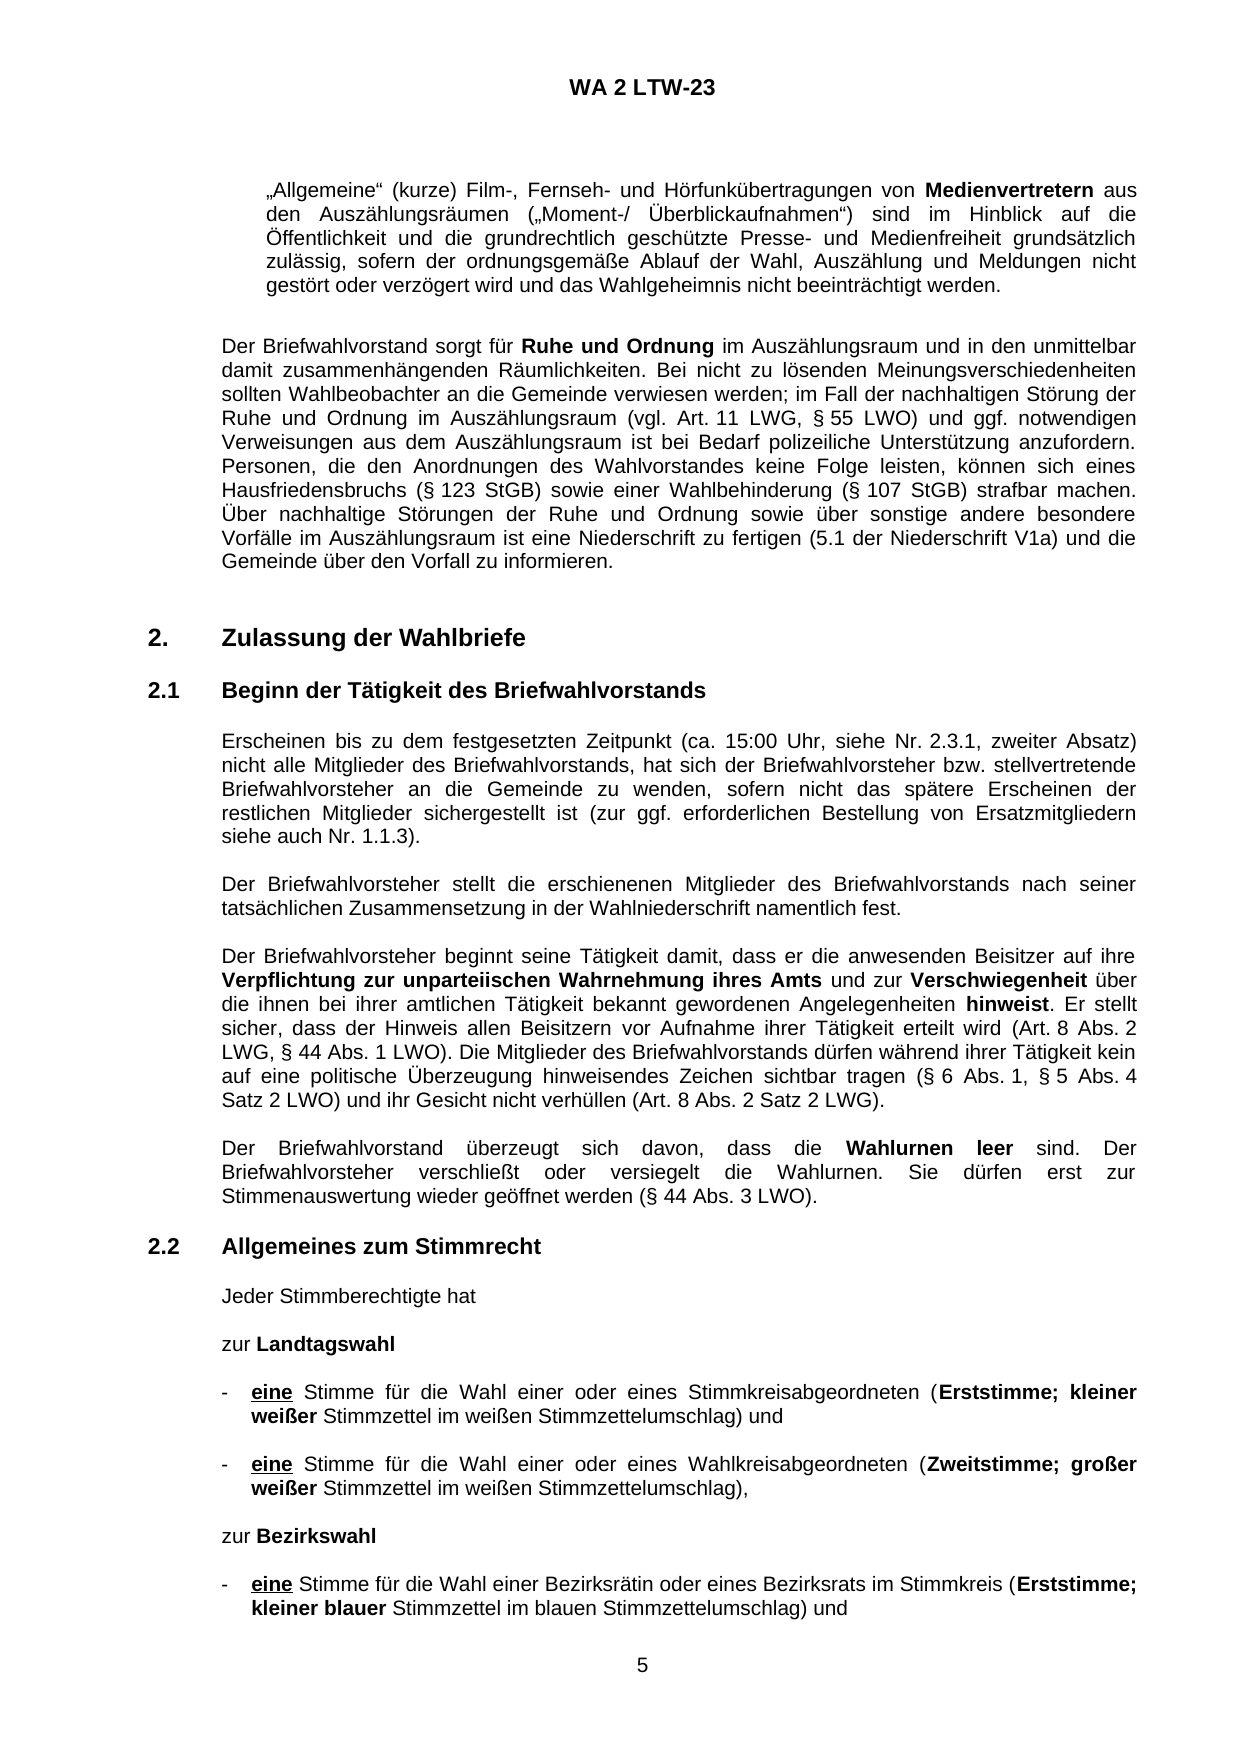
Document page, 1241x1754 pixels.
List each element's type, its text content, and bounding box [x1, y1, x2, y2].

list eine Stimme für die Wahl einer oder eines Wahlkreisabgeordneten (Zweitstimme; großer weißer Stimmzettel im weißen Stimmzettelumschlag), [221, 1452, 1137, 1499]
text „Allgemeine“ (kurze) Film-, Fernseh- und Hörfunkübertragungen von Medienvertretern aus den Auszählungsräumen („Moment-/ Überblickaufnahmen“) sind im Hinblick auf die Öffentlichkeit und die grundrechtlich geschützte Presse- und Medienfreiheit grundsätzlich zulässig, sofern der ordnungsgemäße Ablauf der Wahl, Auszählung und Meldungen nicht gestört oder verzögert wird und das Wahlgeheimnis nicht beeinträchtigt werden. [266, 177, 1137, 297]
text Der Briefwahlvorstand überzeugt sich davon, dass die Wahlurnen leer sind. Der Briefwahlvorsteher verschließt oder versiegelt die Wahlurnen. Sie dürfen erst zur Stimmenauswertung wieder geöffnet werden (§ 44 Abs. 3 LWO). [221, 1136, 1137, 1208]
text zur Bezirkswahl [148, 1523, 1137, 1547]
text Der Briefwahlvorstand sorgt für Ruhe und Ordnung im Auszählungsraum und in den unmittelbar damit zusammenhängenden Räumlichkeiten. Bei nicht zu lösenden Meinungsverschiedenheiten sollten Wahlbeobachter an die Gemeinde verwiesen werden; im Fall der nachhaltigen Störung der Ruhe und Ordnung im Auszählungsraum (vgl. Art. 11 LWG, § 55 LWO) und ggf. notwendigen Verweisungen aus dem Auszählungsraum ist bei Bedarf polizeiliche Unterstützung anzufordern. Personen, die den Anordnungen des Wahlvorstandes keine Folge leisten, können sich eines Hausfriedensbruchs (§ 123 StGB) sowie einer Wahlbehinderung (§ 107 StGB) strafbar machen. Über nachhaltige Störungen der Ruhe und Ordnung sowie über sonstige andere besondere Vorfälle im Auszählungsraum ist eine Niederschrift zu fertigen (5.1 der Niederschrift V1a) und die Gemeinde über den Vorfall zu informieren. [221, 334, 1137, 573]
subtitle 2.2 Allgemeines zum Stimmrecht [148, 1233, 1137, 1259]
text Der Briefwahlvorsteher beginnt seine Tätigkeit damit, dass er die anwesenden Beisitzer auf ihre Verpflichtung zur unparteiischen Wahrnehmung ihres Amts und zur Verschwiegenheit über die ihnen bei ihrer amtlichen Tätigkeit bekannt gewordenen Angelegenheiten hinweist. Er stellt sicher, dass der Hinweis allen Beisitzern vor Aufnahme ihrer Tätigkeit erteilt wird (Art. 8 Abs. 2 LWG, § 44 Abs. 1 LWO). Die Mitglieder des Briefwahlvorstands dürfen während ihrer Tätigkeit kein auf eine politische Überzeugung hinweisendes Zeichen sichtbar tragen (§ 6 Abs. 1, § 5 Abs. 4 Satz 2 LWO) und ihr Gesicht nicht verhüllen (Art. 8 Abs. 2 Satz 2 LWG). [221, 944, 1137, 1112]
subtitle 2. Zulassung der Wahlbriefe [148, 623, 1137, 652]
list eine Stimme für die Wahl einer Bezirksrätin oder eines Bezirksrats im Stimmkreis (Erststimme; kleiner blauer Stimmzettel im blauen Stimmzettelumschlag) und [221, 1571, 1137, 1619]
text Jeder Stimmberechtigte hat [148, 1284, 1137, 1308]
text Erscheinen bis zu dem festgesetzten Zeitpunkt (ca. 15:00 Uhr, siehe Nr. 2.3.1, zweiter Absatz) nicht alle Mitglieder des Briefwahlvorstands, hat sich der Briefwahlvorsteher bzw. stellvertretende Briefwahlvorsteher an die Gemeinde zu wenden, sofern nicht das spätere Erscheinen der restlichen Mitglieder sichergestellt ist (zur ggf. erforderlichen Bestellung von Ersatzmitgliedern siehe auch Nr. 1.1.3). [221, 728, 1137, 848]
subtitle 2.1 Beginn der Tätigkeit des Briefwahlvorstands [148, 677, 1137, 703]
text zur Landtagswahl [148, 1332, 1137, 1356]
text Der Briefwahlvorsteher stellt die erschienenen Mitglieder des Briefwahlvorstands nach seiner tatsächlichen Zusammensetzung in der Wahlniederschrift namentlich fest. [221, 872, 1137, 920]
list eine Stimme für die Wahl einer oder eines Stimmkreisabgeordneten (Erststimme; kleiner weißer Stimmzettel im weißen Stimmzettelumschlag) und [221, 1380, 1137, 1428]
